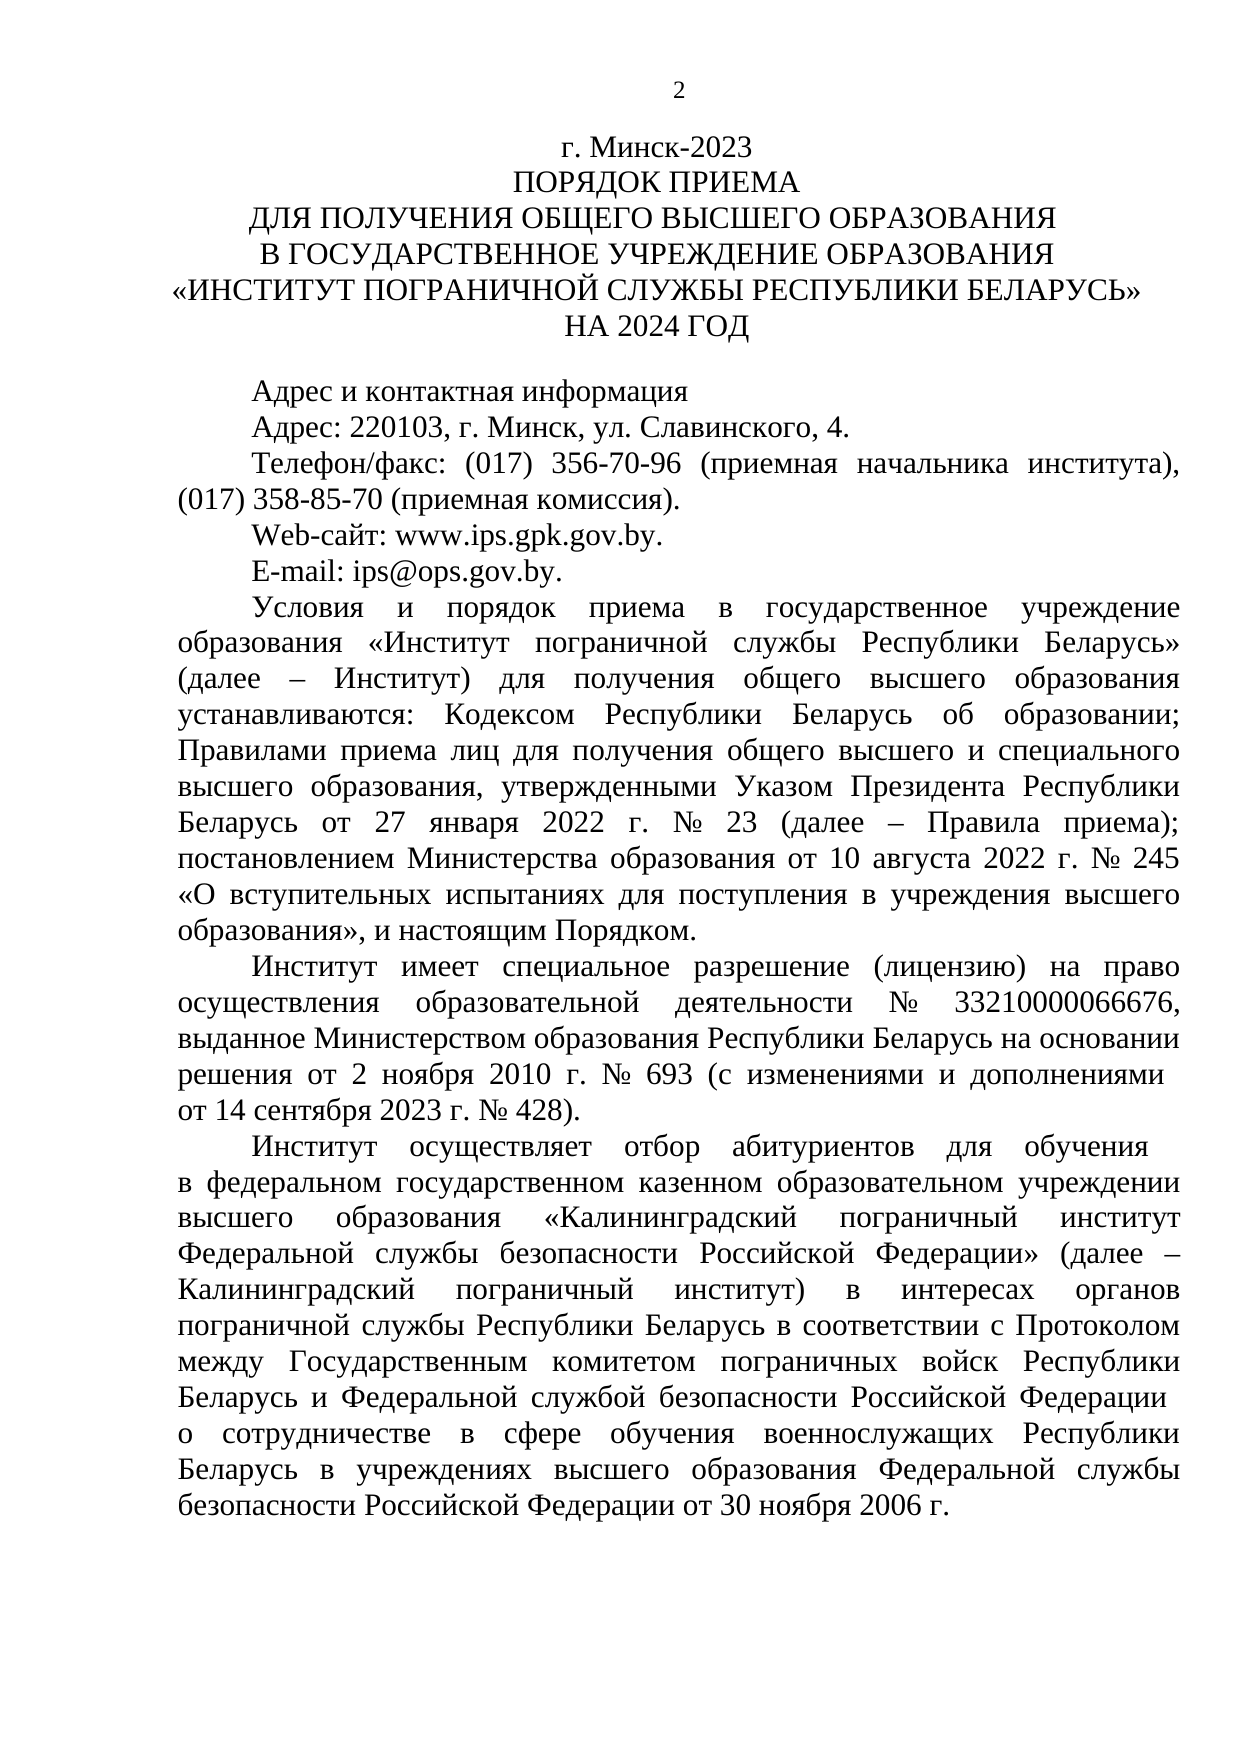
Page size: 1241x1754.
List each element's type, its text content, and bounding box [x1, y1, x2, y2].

text г. Минск-2023 [132, 128, 1181, 164]
text НА 2024 ГОД [132, 307, 1181, 343]
text Институт осуществляет отбор абитуриентов для обучения в федеральном государственном казенном образовательном учреждении высшего образования «Калининградский пограничный институт Федеральной службы безопасности Российской Федерации» (далее – Калининградский пограничный институт) в интересах органов пограничной службы Республики Беларусь в соответствии с Протоколом между Государственным комитетом пограничных войск Республики Беларусь и Федеральной службой безопасности Российской Федерации о сотрудничестве в сфере обучения военнослужащих Республики Беларусь в учреждениях высшего образования Федеральной службы безопасности Российской Федерации от 30 ноября 2006 г. [177, 1127, 1181, 1522]
text Телефон/факс: (017) 356-70-96 (приемная начальника института), (017) 358-85-70 (приемная комиссия). [177, 444, 1181, 516]
text Адрес и контактная информация [177, 372, 1181, 408]
text Институт имеет специальное разрешение (лицензию) на право осуществления образовательной деятельности № 33210000066676, выданное Министерством образования Республики Беларусь на основании решения от 2 ноября 2010 г. № 693 (с изменениями и дополнениями от 14 сентября 2023 г. № 428). [177, 947, 1181, 1127]
text Web-сайт: www.ips.gpk.gov.by. [177, 516, 1181, 552]
text «ИНСТИТУТ ПОГРАНИЧНОЙ СЛУЖБЫ РЕСПУБЛИКИ БЕЛАРУСЬ» [132, 272, 1181, 307]
text E-mail: ips@ops.gov.by. [177, 552, 1181, 588]
text Адрес: 220103, г. Минск, ул. Славинского, 4. [177, 408, 1181, 444]
text ДЛЯ ПОЛУЧЕНИЯ ОБЩЕГО ВЫСШЕГО ОБРАЗОВАНИЯ В ГОСУДАРСТВЕННОЕ УЧРЕЖДЕНИЕ ОБРАЗОВАНИЯ [132, 200, 1181, 272]
text Условия и порядок приема в государственное учреждение образования «Институт пограничной службы Республики Беларусь» (далее – Институт) для получения общего высшего образования устанавливаются: Кодексом Республики Беларусь об образовании; Правилами приема лиц для получения общего высшего и специального высшего образования, утвержденными Указом Президента Республики Беларусь от 27 января 2022 г. № 23 (далее – Правила приема); постановлением Министерства образования от 10 августа 2022 г. № 245 «О вступительных испытаниях для поступления в учреждения высшего образования», и настоящим Порядком. [177, 588, 1181, 947]
text ПОРЯДОК ПРИЕМА [132, 164, 1181, 200]
